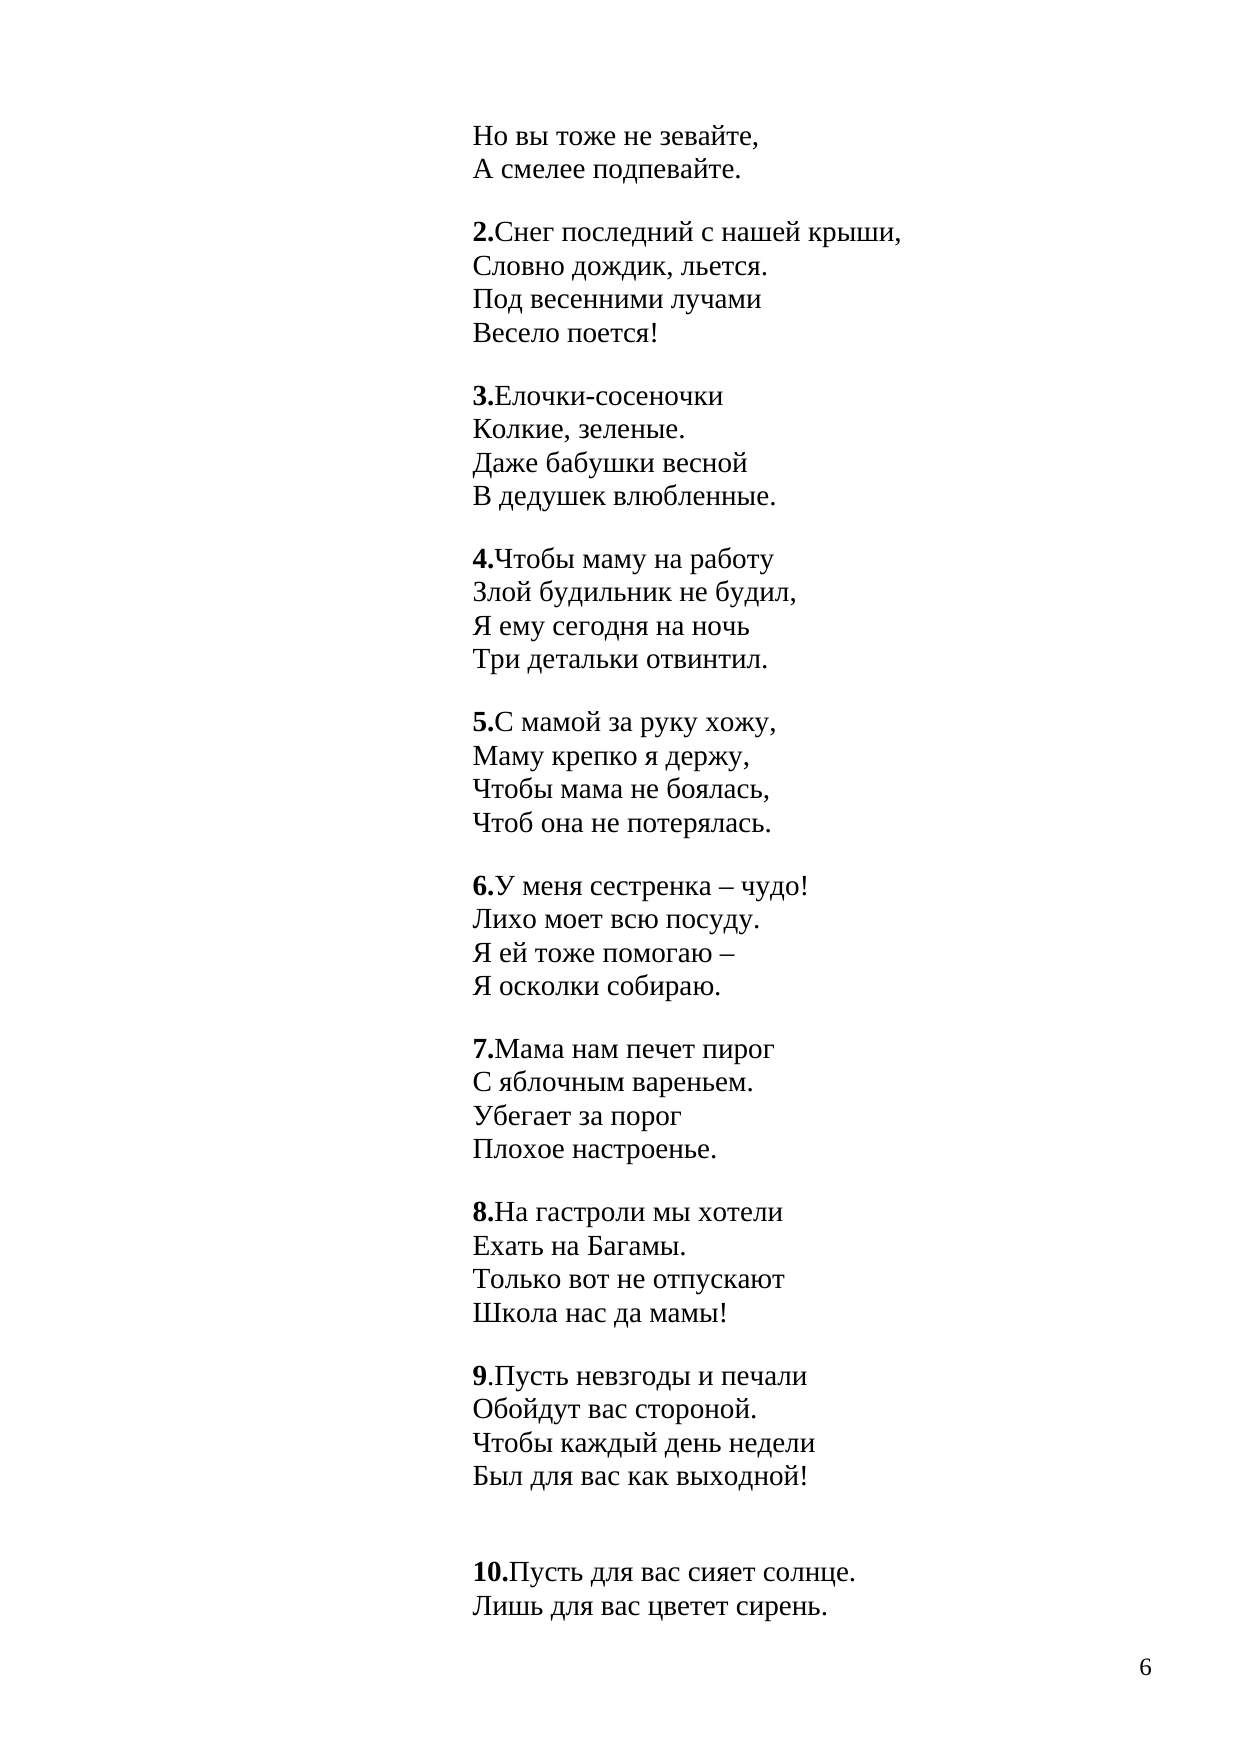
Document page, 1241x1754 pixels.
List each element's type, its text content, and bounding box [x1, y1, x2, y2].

text 8.На гастроли мы хотели Ехать на Багамы. Только вот не отпускают Школа нас да мамы! [472, 1194, 1152, 1328]
text 9.Пусть невзгоды и печали Обойдут вас стороной. Чтобы каждый день недели Был для вас как выходной! [472, 1358, 1152, 1492]
text 3.Елочки-сосеночки Колкие, зеленые. Даже бабушки весной В дедушек влюбленные. [472, 378, 1152, 512]
text 2.Снег последний с нашей крыши, Словно дождик, льется. Под весенними лучами Весело поется! [472, 214, 1152, 348]
text 4.Чтобы маму на работу Злой будильник не будил, Я ему сегодня на ночь Три детальки отвинтил. [472, 541, 1152, 675]
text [472, 1521, 1152, 1622]
text 5.С мамой за руку хожу, Маму крепко я держу, Чтобы мама не боялась, Чтоб она не потерялась. [472, 704, 1152, 838]
text 7.Мама нам печет пирог С яблочным вареньем. Убегает за порог Плохое настроенье. [472, 1031, 1152, 1165]
text 6.У меня сестренка – чудо! Лихо моет всю посуду. Я ей тоже помогаю – Я осколки собираю. [472, 868, 1152, 1002]
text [472, 118, 1152, 185]
